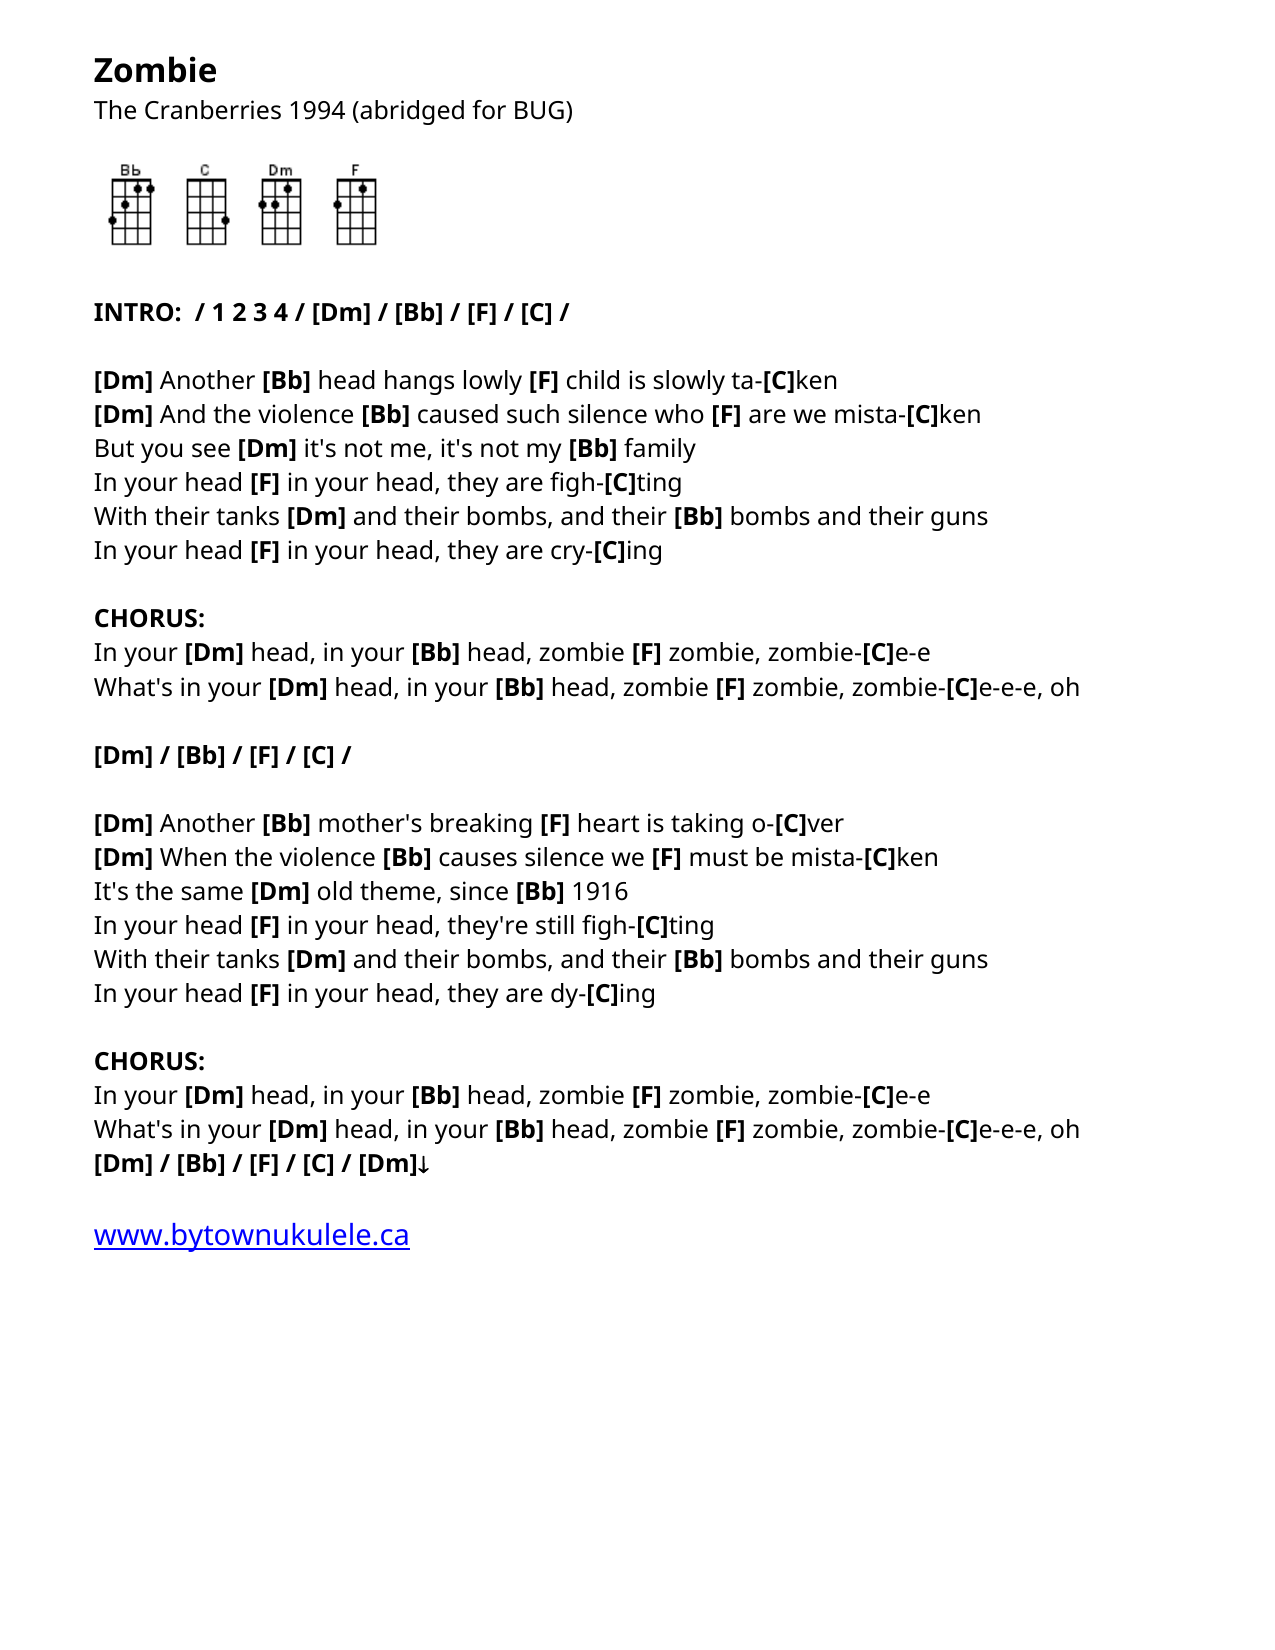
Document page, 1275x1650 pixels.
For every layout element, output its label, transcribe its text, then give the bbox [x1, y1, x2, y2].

text In your head [F] in your head, they are cry-[C]ing [94, 533, 1256, 567]
text [Dm] When the violence [Bb] causes silence we [F] must be mista-[C]ken [94, 839, 1256, 873]
text CHORUS: [94, 601, 1256, 635]
text With their tanks [Dm] and their bombs, and their [Bb] bombs and their guns [94, 942, 1256, 976]
picture [93, 160, 394, 261]
subtitle Zombie [94, 47, 1256, 92]
text With their tanks [Dm] and their bombs, and their [Bb] bombs and their guns [94, 499, 1256, 533]
text But you see [Dm] it's not me, it's not my [Bb] family [94, 431, 1256, 465]
text [Dm] / [Bb] / [F] / [C] / [94, 737, 1256, 771]
text What's in your [Dm] head, in your [Bb] head, zombie [F] zombie, zombie-[C]e-e-e, oh [94, 669, 1256, 703]
text What's in your [Dm] head, in your [Bb] head, zombie [F] zombie, zombie-[C]e-e-e, oh [94, 1112, 1256, 1146]
text In your head [F] in your head, they are dy-[C]ing [94, 976, 1256, 1010]
text In your head [F] in your head, they are figh-[C]ting [94, 465, 1256, 499]
text In your head [F] in your head, they're still figh-[C]ting [94, 908, 1256, 942]
text [Dm] And the violence [Bb] caused such silence who [F] are we mista-[C]ken [94, 397, 1256, 431]
text www.bytownukulele.ca [94, 1214, 1256, 1254]
text [Dm] Another [Bb] head hangs lowly [F] child is slowly ta-[C]ken [94, 363, 1256, 397]
text The Cranberries 1994 (abridged for BUG) [94, 92, 1256, 126]
text CHORUS: [94, 1044, 1256, 1078]
text In your [Dm] head, in your [Bb] head, zombie [F] zombie, zombie-[C]e-e [94, 635, 1256, 669]
text It's the same [Dm] old theme, since [Bb] 1916 [94, 873, 1256, 908]
text In your [Dm] head, in your [Bb] head, zombie [F] zombie, zombie-[C]e-e [94, 1078, 1256, 1112]
text [Dm] / [Bb] / [F] / [C] / [Dm] [94, 1146, 1256, 1180]
text [Dm] Another [Bb] mother's breaking [F] heart is taking o-[C]ver [94, 805, 1256, 839]
text INTRO: / 1 2 3 4 / [Dm] / [Bb] / [F] / [C] / [94, 294, 1256, 328]
